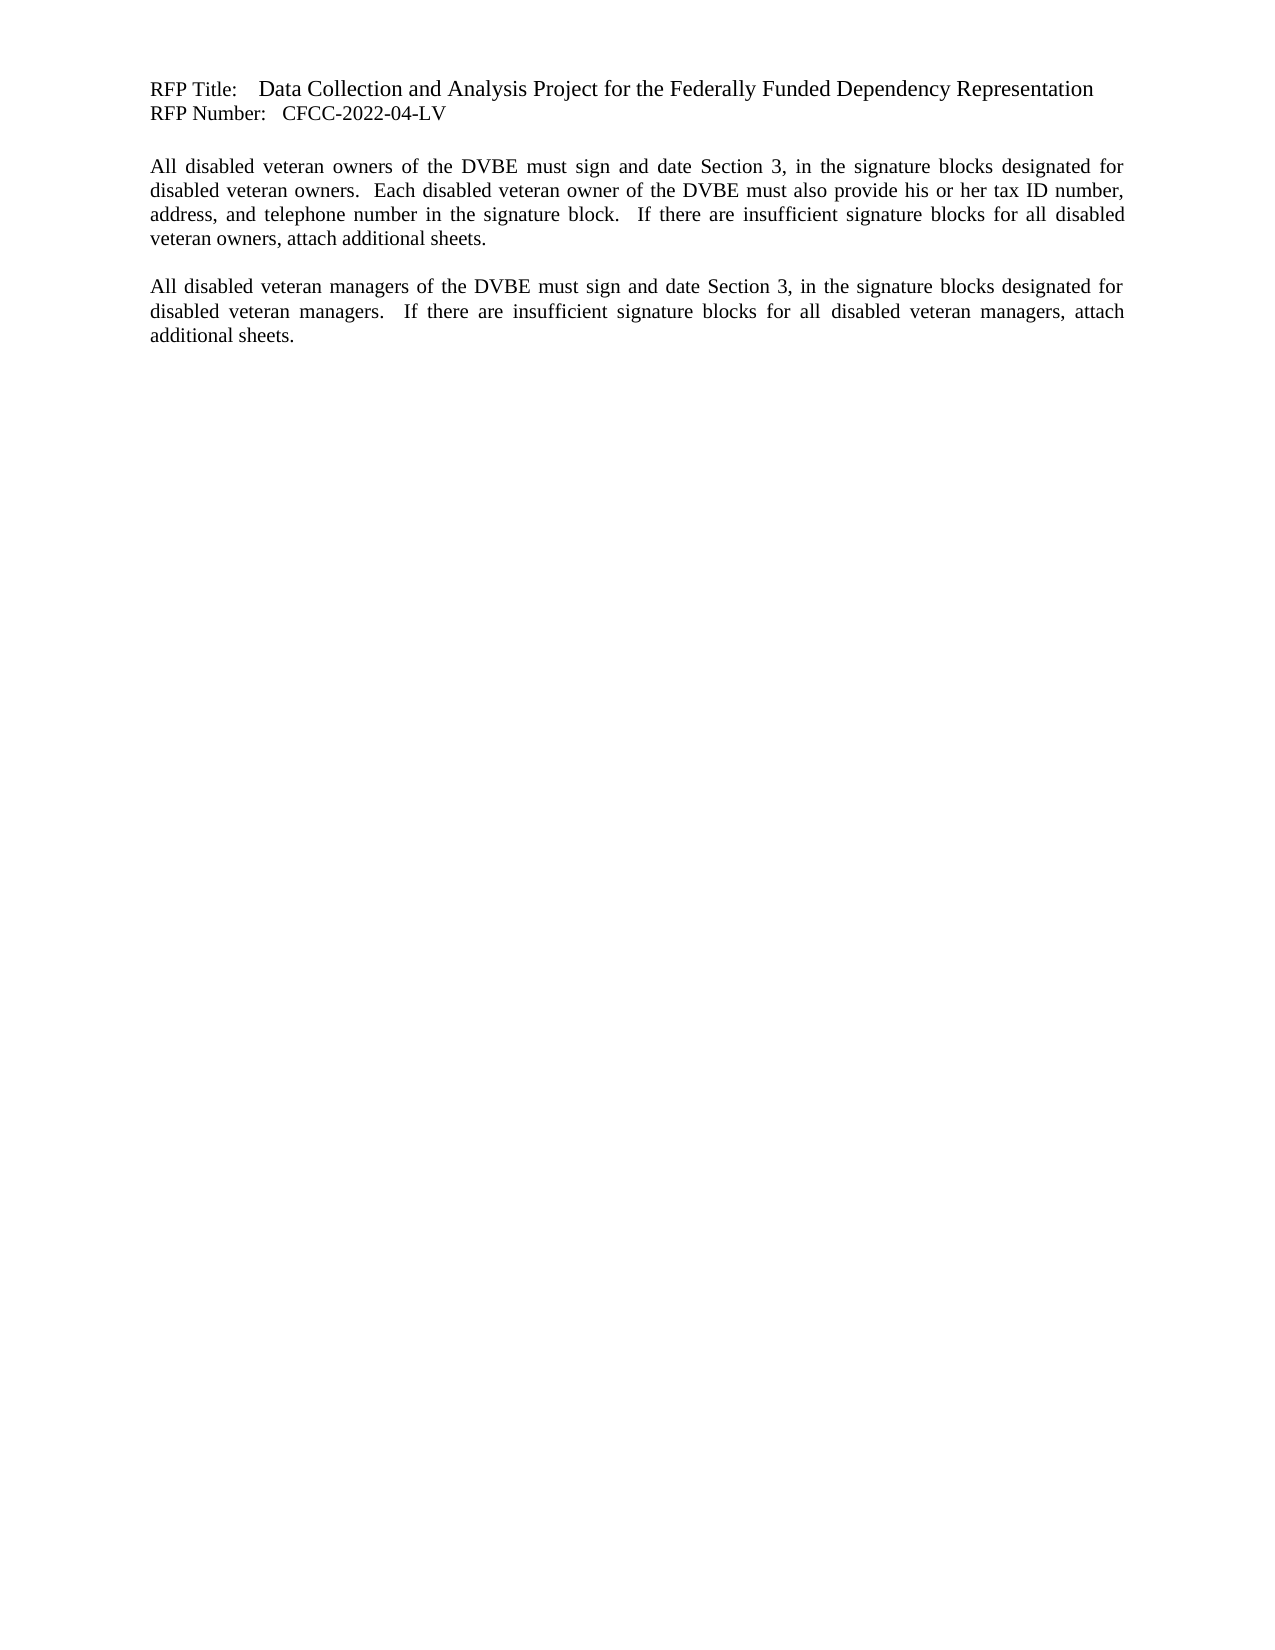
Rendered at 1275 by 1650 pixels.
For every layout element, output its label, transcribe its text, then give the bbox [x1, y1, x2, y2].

text All disabled veteran managers of the DVBE must sign and date Section 3, in the signature blocks designated for disabled veteran managers. If there are insufficient signature blocks for all disabled veteran managers, attach additional sheets. [150, 274, 1125, 347]
text All disabled veteran owners of the DVBE must sign and date Section 3, in the signature blocks designated for disabled veteran owners. Each disabled veteran owner of the DVBE must also provide his or her tax ID number, address, and telephone number in the signature block. If there are insufficient signature blocks for all disabled veteran owners, attach additional sheets. [150, 154, 1125, 250]
